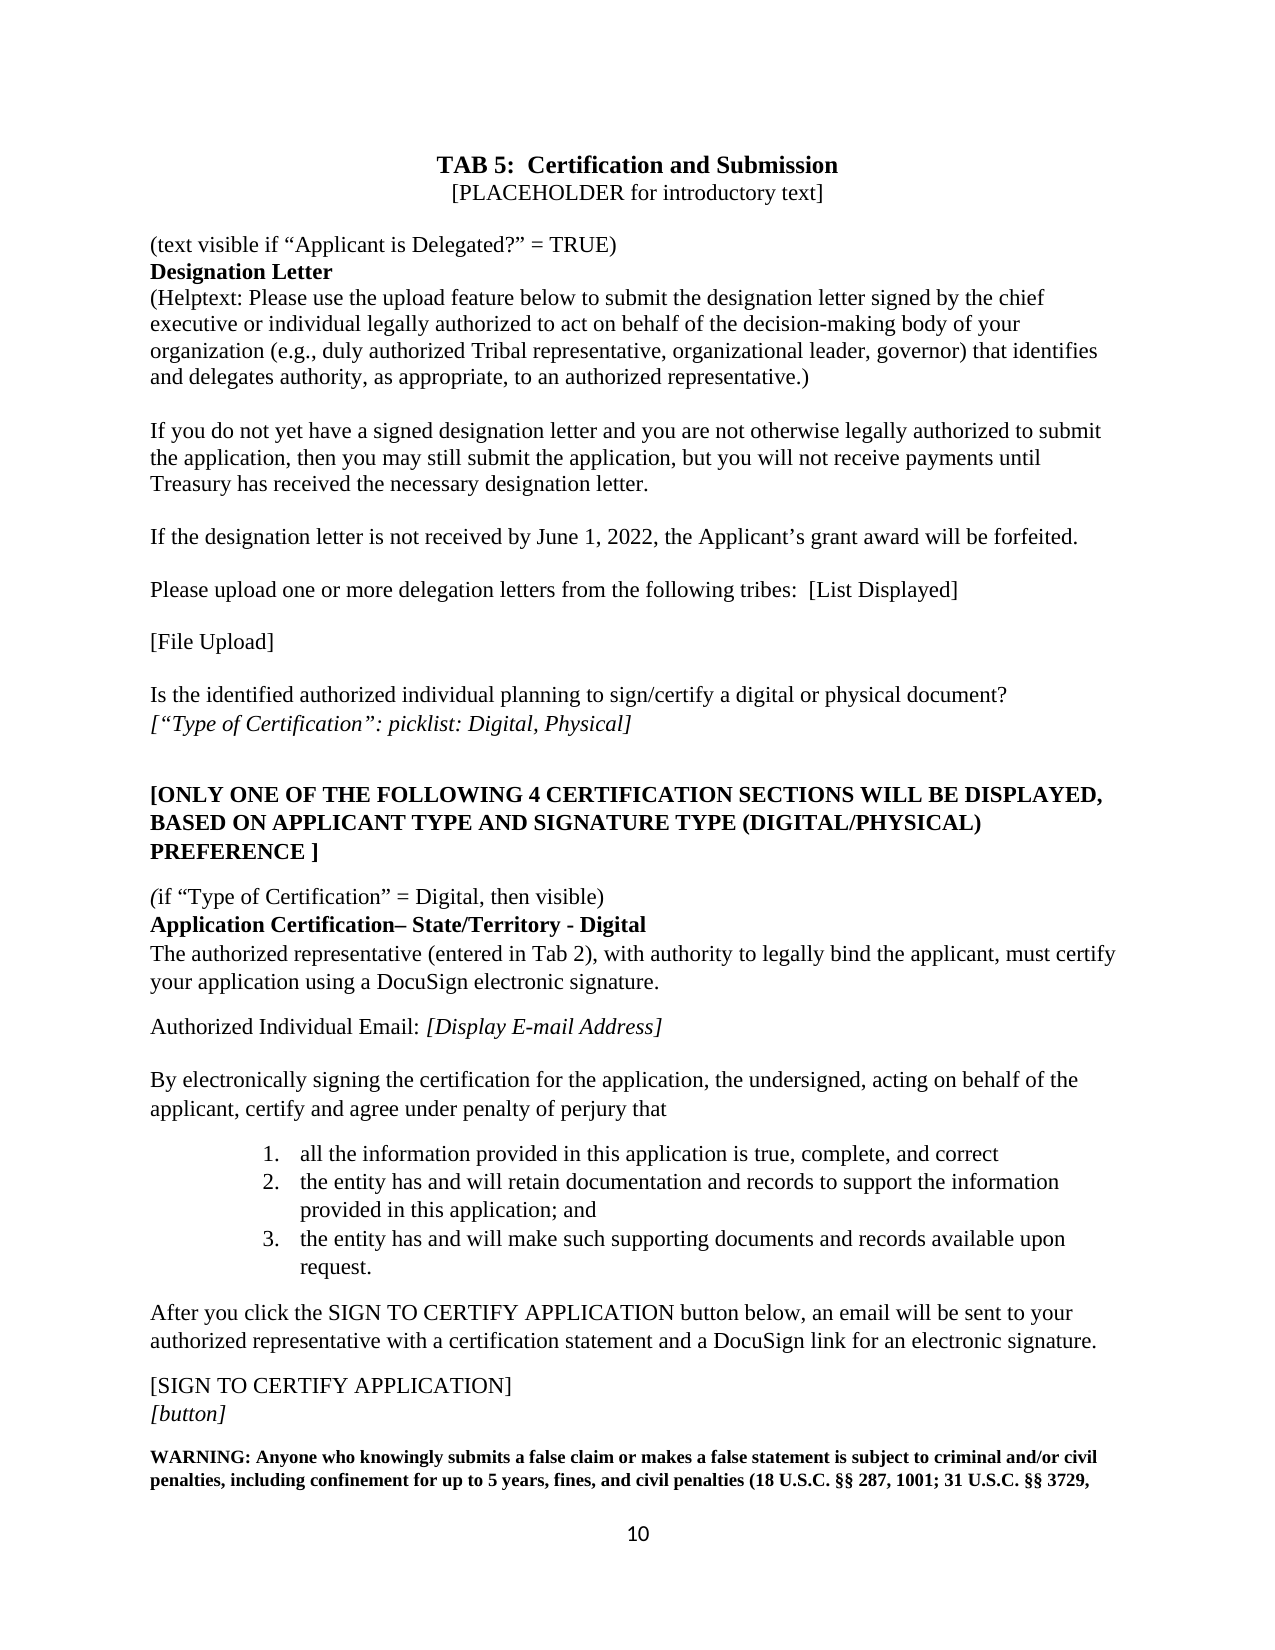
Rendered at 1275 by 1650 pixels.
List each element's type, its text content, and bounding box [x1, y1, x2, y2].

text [150, 1446, 1125, 1490]
text Is the identified authorized individual planning to sign/certify a digital or physical document? [150, 681, 1125, 707]
text If you do not yet have a signed designation letter and you are not otherwise legally authorized to submit the application, then you may still submit the application, but you will not receive payments until Treasury has received the necessary designation letter. [150, 418, 1125, 497]
text (Helptext: Please use the upload feature below to submit the designation letter signed by the chief executive or individual legally authorized to act on behalf of the decision-making body of your organization (e.g., duly authorized Tribal representative, organizational leader, governor) that identifies and delegates authority, as appropriate, to an authorized representative.) [150, 284, 1125, 389]
text (text visible if “Applicant is Delegated?” = TRUE) [150, 231, 1125, 258]
text [File Upload] [150, 628, 1125, 655]
text Designation Letter [150, 258, 1125, 284]
text By electronically signing the certification for the application, the undersigned, acting on behalf of the applicant, certify and agree under penalty of perjury that [150, 1066, 1125, 1121]
text [ONLY ONE OF THE FOLLOWING 4 CERTIFICATION SECTIONS WILL BE DISPLAYED, BASED ON APPLICANT TYPE AND SIGNATURE TYPE (DIGITAL/PHYSICAL) PREFERENCE ] [150, 781, 1125, 864]
list the entity has and will retain documentation and records to support the information provided in this application; and [262, 1168, 1125, 1223]
text TAB 5: Certification and Submission [150, 150, 1125, 179]
text [SIGN TO CERTIFY APPLICATION] [button] [150, 1372, 1125, 1427]
text If the designation letter is not received by June 1, 2022, the Applicant’s grant award will be forfeited. [150, 523, 1125, 549]
text (if “Type of Certification” = Digital, then visible) Application Certification– State/Territory - Digital The authorized representative (entered in Tab 2), with authority to legally bind the applicant, must certify your application using a DocuSign electronic signature. [150, 883, 1125, 995]
text [PLACEHOLDER for introductory text] [150, 179, 1125, 205]
text Please upload one or more delegation letters from the following tribes: [List Displayed] [150, 576, 1125, 602]
list the entity has and will make such supporting documents and records available upon request. [262, 1225, 1125, 1280]
text Authorized Individual Email: [Display E-mail Address] [150, 1013, 1125, 1040]
text After you click the SIGN TO CERTIFY APPLICATION button below, an email will be sent to your authorized representative with a certification statement and a DocuSign link for an electronic signature. [150, 1298, 1125, 1353]
text [“Type of Certification”: picklist: Digital, Physical] [150, 709, 1125, 736]
list all the information provided in this application is true, complete, and correct [262, 1140, 1125, 1166]
